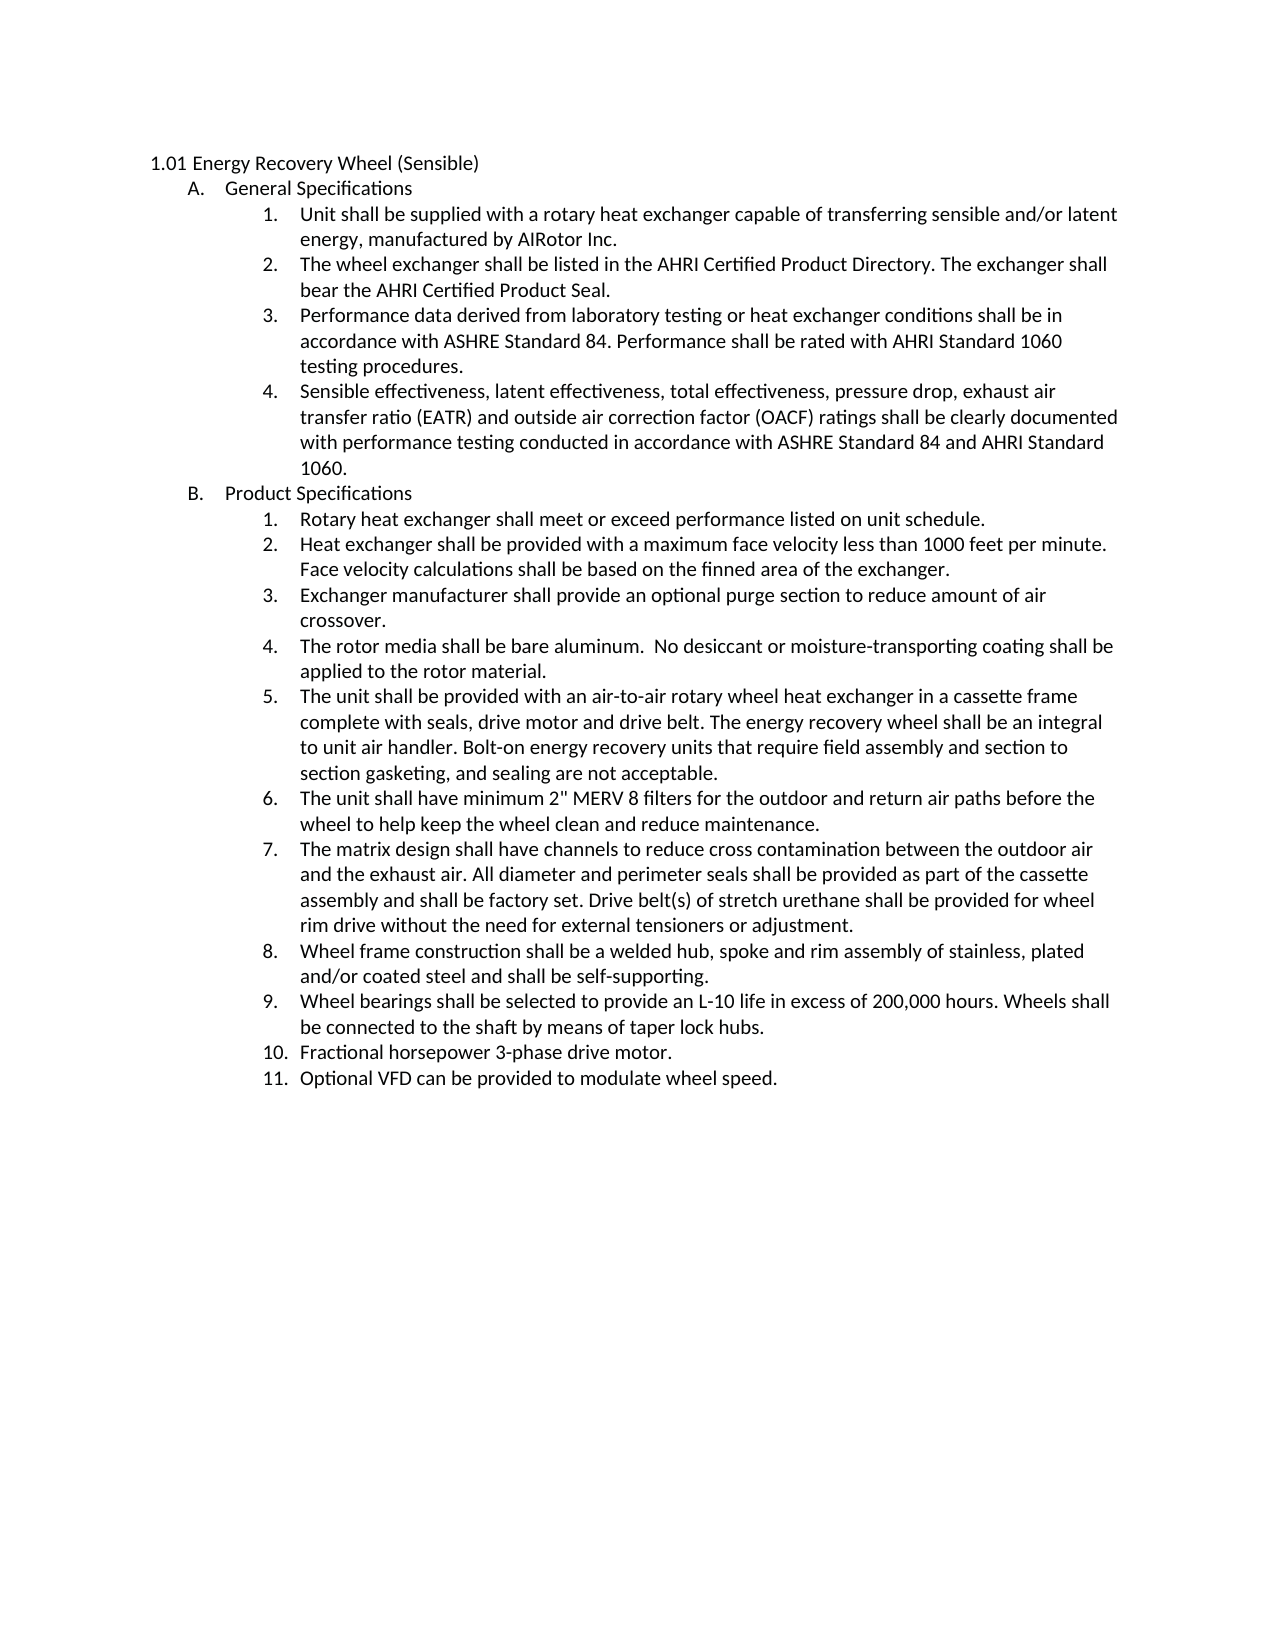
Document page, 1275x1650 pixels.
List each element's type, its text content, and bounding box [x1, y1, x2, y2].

list Performance data derived from laboratory testing or heat exchanger conditions shall be in accordance with ASHRE Standard 84. Performance shall be rated with AHRI Standard 1060 testing procedures. [262, 302, 1125, 379]
list Rotary heat exchanger shall meet or exceed performance listed on unit schedule. [262, 506, 1125, 531]
list Fractional horsepower 3-phase drive motor. [262, 1039, 1125, 1065]
list The unit shall have minimum 2" MERV 8 filters for the outdoor and return air paths before the wheel to help keep the wheel clean and reduce maintenance. [262, 785, 1125, 836]
list Unit shall be supplied with a rotary heat exchanger capable of transferring sensible and/or latent energy, manufactured by AIRotor Inc. [262, 201, 1125, 252]
list Product Specifications [187, 480, 1125, 506]
list Energy Recovery Wheel (Sensible) [150, 150, 1125, 175]
list Sensible effectiveness, latent effectiveness, total effectiveness, pressure drop, exhaust air transfer ratio (EATR) and outside air correction factor (OACF) ratings shall be clearly documented with performance testing conducted in accordance with ASHRE Standard 84 and AHRI Standard 1060. [262, 379, 1125, 480]
list The matrix design shall have channels to reduce cross contamination between the outdoor air and the exhaust air. All diameter and perimeter seals shall be provided as part of the cassette assembly and shall be factory set. Drive belt(s) of stretch urethane shall be provided for wheel rim drive without the need for external tensioners or adjustment. [262, 836, 1125, 938]
list The wheel exchanger shall be listed in the AHRI Certified Product Directory. The exchanger shall bear the AHRI Certified Product Seal. [262, 252, 1125, 302]
list General Specifications [187, 175, 1125, 201]
list Wheel frame construction shall be a welded hub, spoke and rim assembly of stainless, plated and/or coated steel and shall be self-supporting. [262, 938, 1125, 989]
list The rotor media shall be bare aluminum. No desiccant or moisture-transporting coating shall be applied to the rotor material. [262, 633, 1125, 684]
list Heat exchanger shall be provided with a maximum face velocity less than 1000 feet per minute. Face velocity calculations shall be based on the finned area of the exchanger. [262, 531, 1125, 582]
list The unit shall be provided with an air-to-air rotary wheel heat exchanger in a cassette frame complete with seals, drive motor and drive belt. The energy recovery wheel shall be an integral to unit air handler. Bolt-on energy recovery units that require field assembly and section to section gasketing, and sealing are not acceptable. [262, 684, 1125, 785]
list Exchanger manufacturer shall provide an optional purge section to reduce amount of air crossover. [262, 582, 1125, 633]
list Optional VFD can be provided to modulate wheel speed. [262, 1065, 1125, 1090]
list Wheel bearings shall be selected to provide an L-10 life in excess of 200,000 hours. Wheels shall be connected to the shaft by means of taper lock hubs. [262, 989, 1125, 1039]
